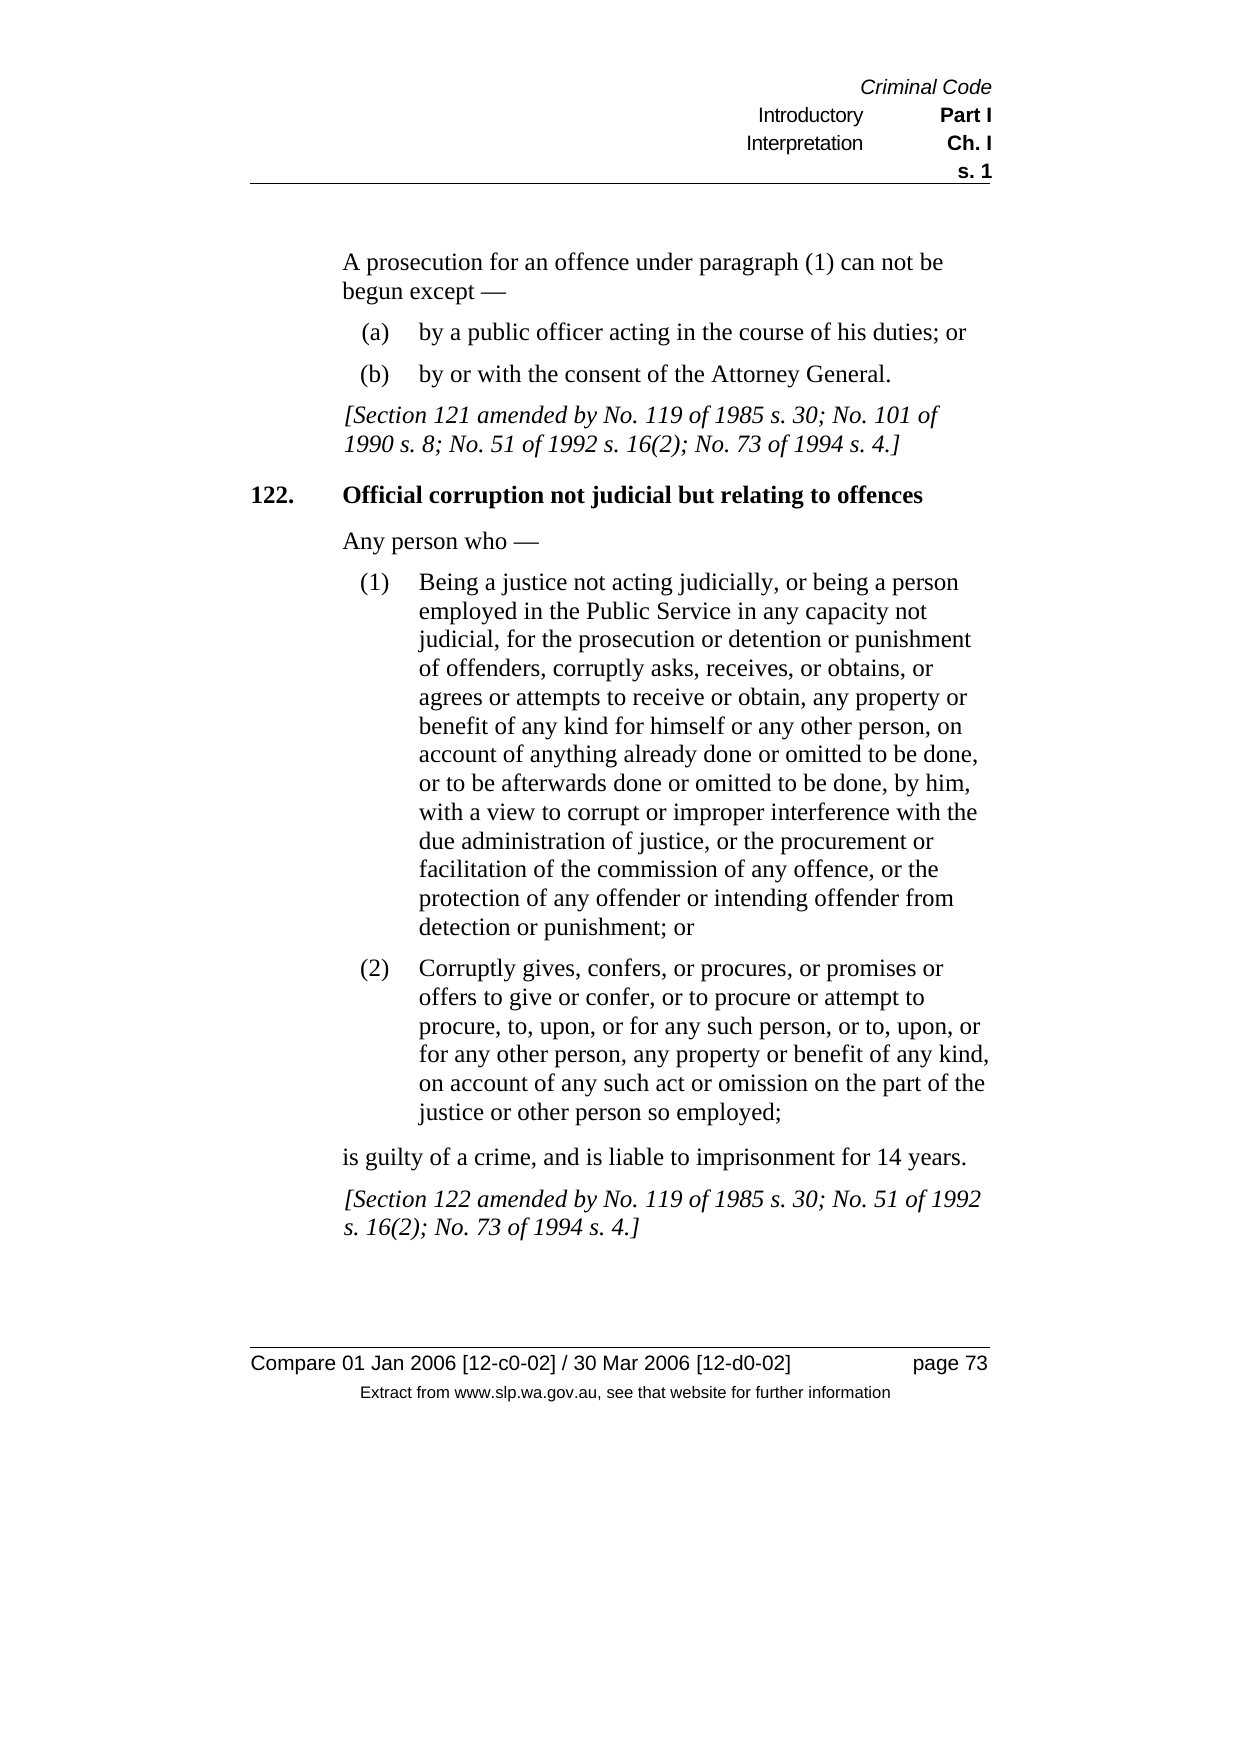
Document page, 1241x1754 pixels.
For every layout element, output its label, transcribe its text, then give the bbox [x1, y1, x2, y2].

text (2) Corruptly gives, confers, or procures, or promises or offers to give or confer, or to procure or attempt to procure, to, upon, or for any such person, or to, upon, or for any other person, any property or benefit of any kind, on account of any such act or omission on the part of the justice or other person so employed; [250, 953, 990, 1126]
text (b) by or with the consent of the Attorney General. [250, 359, 990, 387]
text (a) by a public officer acting in the course of his duties; or [250, 317, 990, 346]
text A prosecution for an offence under paragraph (1) can not be begun except — [250, 247, 990, 305]
text (1) Being a justice not acting judicially, or being a person employed in the Public Service in any capacity not judicial, for the prosecution or detention or punishment of offenders, corruptly asks, receives, or obtains, or agrees or attempts to receive or obtain, any property or benefit of any kind for himself or any other person, on account of anything already done or omitted to be done, or to be afterwards done or omitted to be done, by him, with a view to corrupt or improper interference with the due administration of justice, or the procurement or facilitation of the commission of any offence, or the protection of any offender or intending offender from detection or punishment; or [250, 567, 990, 941]
text is guilty of a crime, and is liable to imprisonment for 14 years. [250, 1142, 990, 1171]
subtitle 122. Official corruption not judicial but relating to offences [250, 480, 990, 509]
text [Section 122 amended by No. 119 of 1985 s. 30; No. 51 of 1992 s. 16(2); No. 73 of 1994 s. 4.] [250, 1184, 990, 1241]
text Any person who — [250, 526, 990, 554]
text [Section 121 amended by No. 119 of 1985 s. 30; No. 101 of 1990 s. 8; No. 51 of 1992 s. 16(2); No. 73 of 1994 s. 4.] [250, 400, 990, 457]
